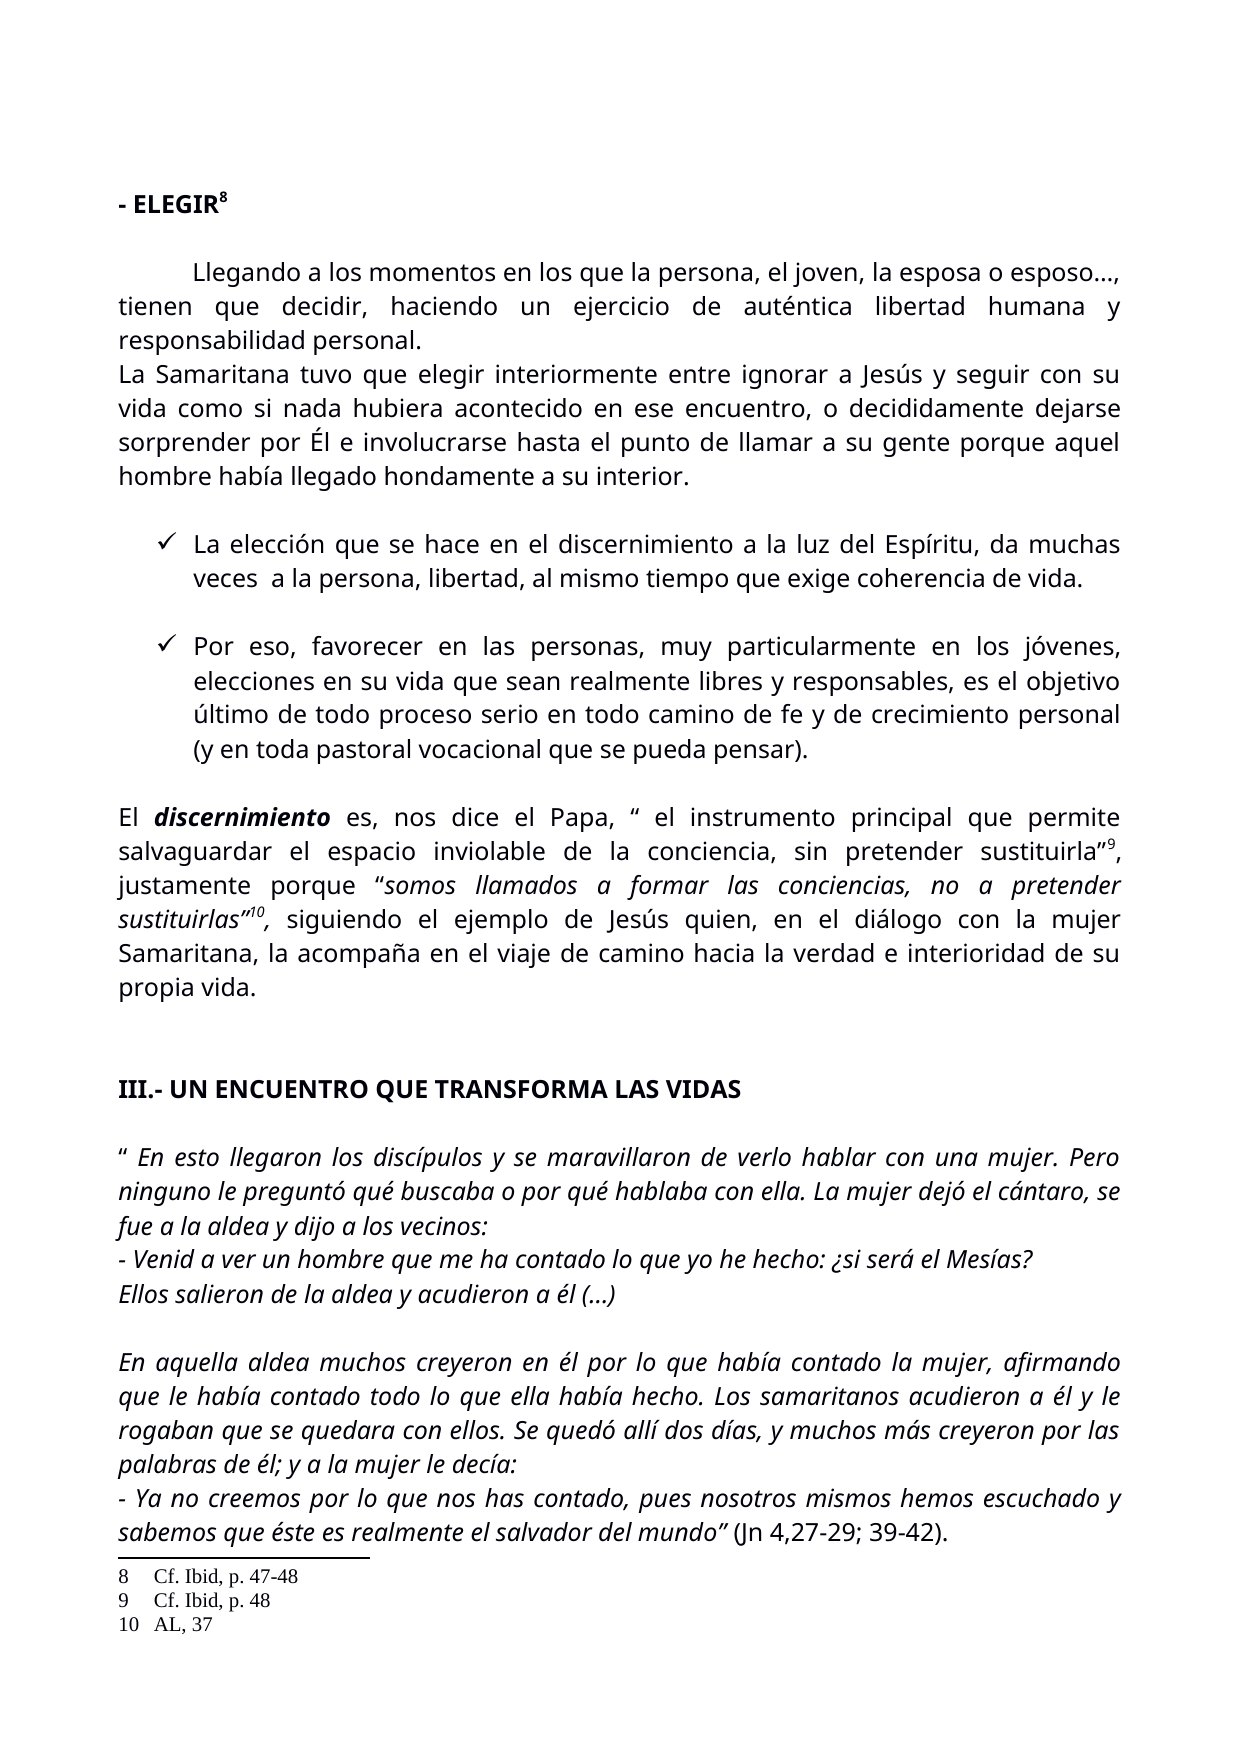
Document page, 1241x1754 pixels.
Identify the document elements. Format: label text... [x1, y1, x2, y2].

text - Venid a ver un hombre que me ha contado lo que yo he hecho: ¿si será el Mesías? [118, 1242, 1122, 1276]
list Por eso, favorecer en las personas, muy particularmente en los jóvenes, elecciones en su vida que sean realmente libres y responsables, es el objetivo último de todo proceso serio en todo camino de fe y de crecimiento personal (y en toda pastoral vocacional que se pueda pensar). [156, 629, 1122, 765]
text “ En esto llegaron los discípulos y se maravillaron de verlo hablar con una mujer. Pero ninguno le preguntó qué buscaba o por qué hablaba con ella. La mujer dejó el cántaro, se fue a la aldea y dijo a los vecinos: [118, 1140, 1122, 1242]
text III.- UN ENCUENTRO QUE TRANSFORMA LAS VIDAS [118, 1072, 1122, 1106]
list La elección que se hace en el discernimiento a la luz del Espíritu, da muchas veces a la persona, libertad, al mismo tiempo que exige coherencia de vida. [156, 527, 1122, 595]
text Llegando a los momentos en los que la persona, el joven, la esposa o esposo…, tienen que decidir, haciendo un ejercicio de auténtica libertad humana y responsabilidad personal. [118, 254, 1122, 357]
text En aquella aldea muchos creyeron en él por lo que había contado la mujer, afirmando que le había contado todo lo que ella había hecho. Los samaritanos acudieron a él y le rogaban que se quedara con ellos. Se quedó allí dos días, y muchos más creyeron por las palabras de él; y a la mujer le decía: [118, 1344, 1122, 1481]
text Ellos salieron de la aldea y acudieron a él (…) [118, 1276, 1122, 1310]
text - Ya no creemos por lo que nos has contado, pues nosotros mismos hemos escuchado y sabemos que éste es realmente el salvador del mundo” (Jn 4,27-29; 39-42). [118, 1481, 1122, 1549]
text - ELEGIR [118, 186, 1122, 220]
text El discernimiento es, nos dice el Papa, “ el instrumento principal que permite salvaguardar el espacio inviolable de la conciencia, sin pretender sustituirla”, justamente porque “somos llamados a formar las conciencias, no a pretender sustituirlas”, siguiendo el ejemplo de Jesús quien, en el diálogo con la mujer Samaritana, la acompaña en el viaje de camino hacia la verdad e interioridad de su propia vida. [118, 799, 1122, 1004]
text La Samaritana tuvo que elegir interiormente entre ignorar a Jesús y seguir con su vida como si nada hubiera acontecido en ese encuentro, o decididamente dejarse sorprender por Él e involucrarse hasta el punto de llamar a su gente porque aquel hombre había llegado hondamente a su interior. [118, 357, 1122, 493]
